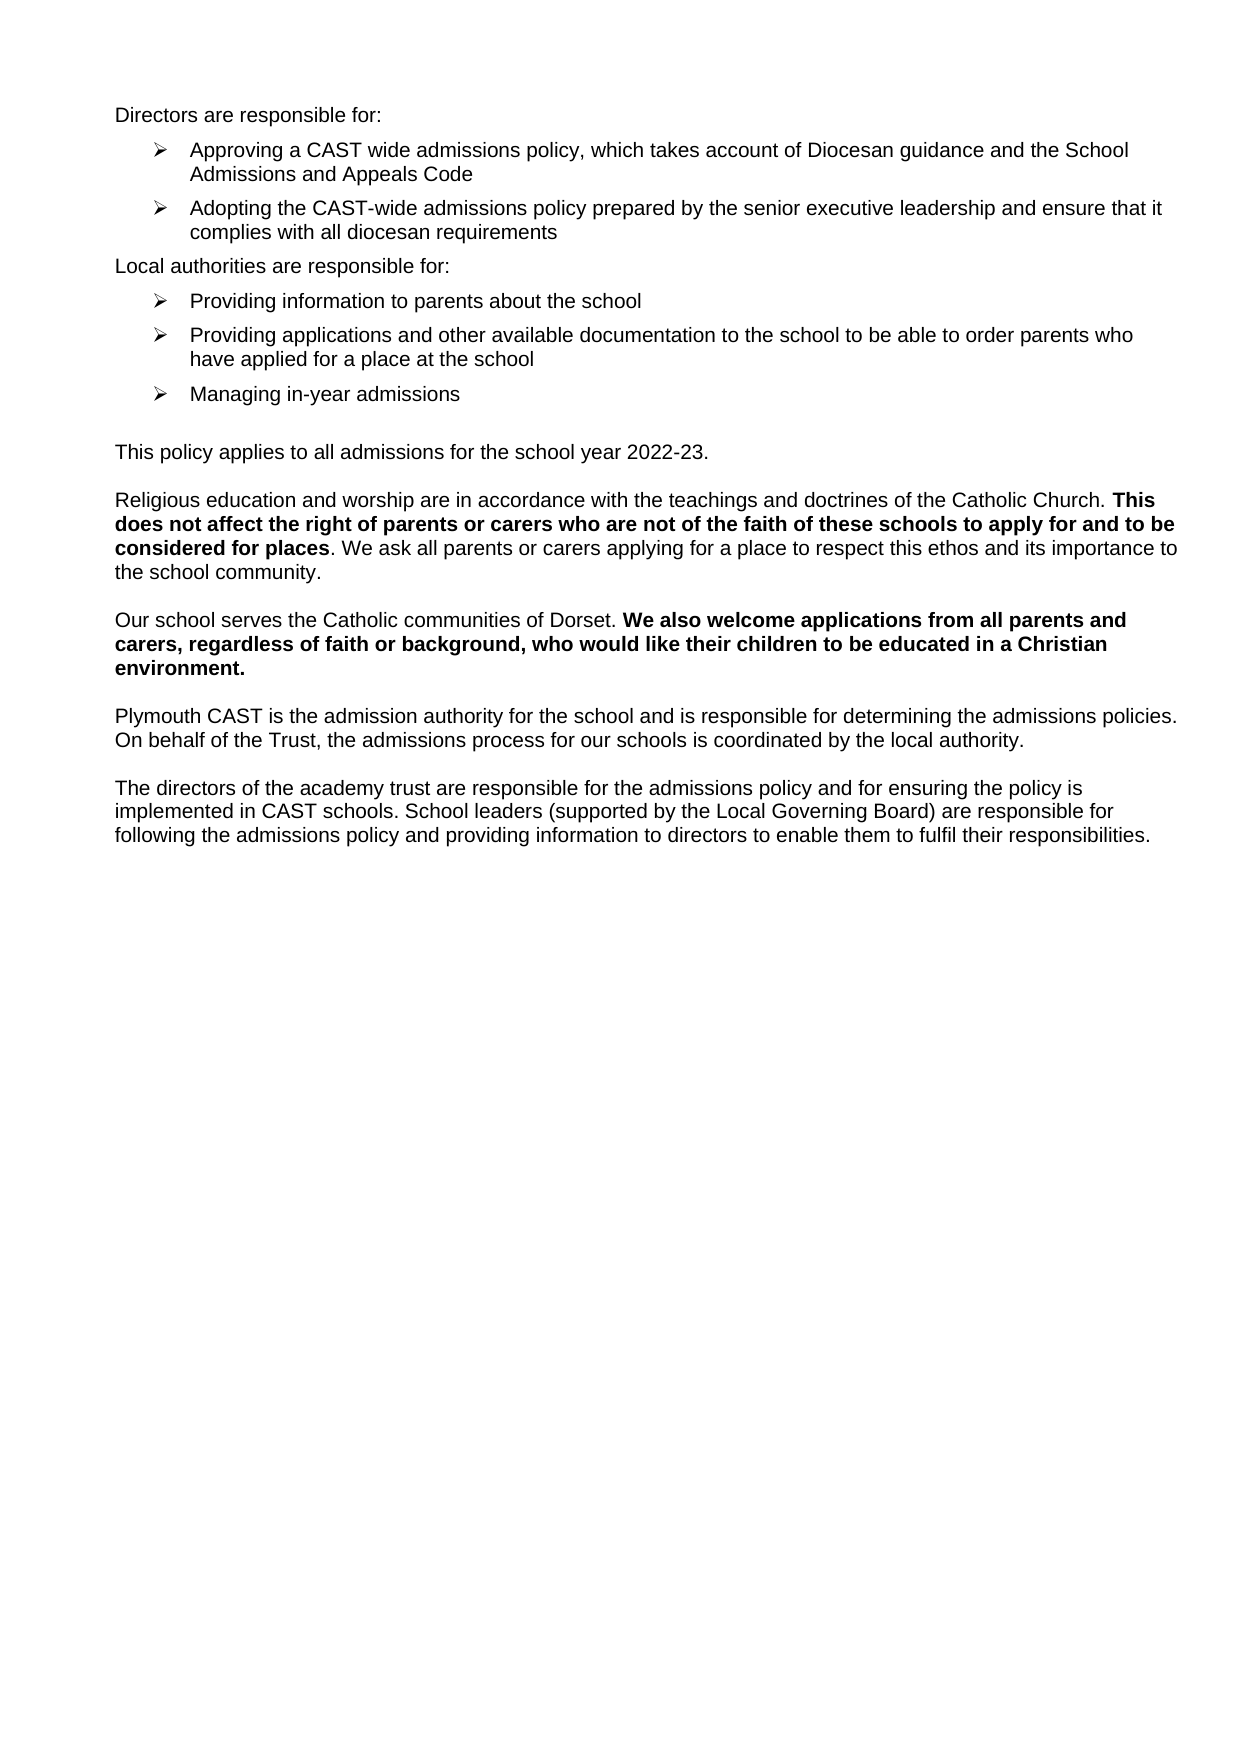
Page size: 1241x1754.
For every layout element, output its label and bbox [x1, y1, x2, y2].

table_header [103, 103, 1193, 871]
